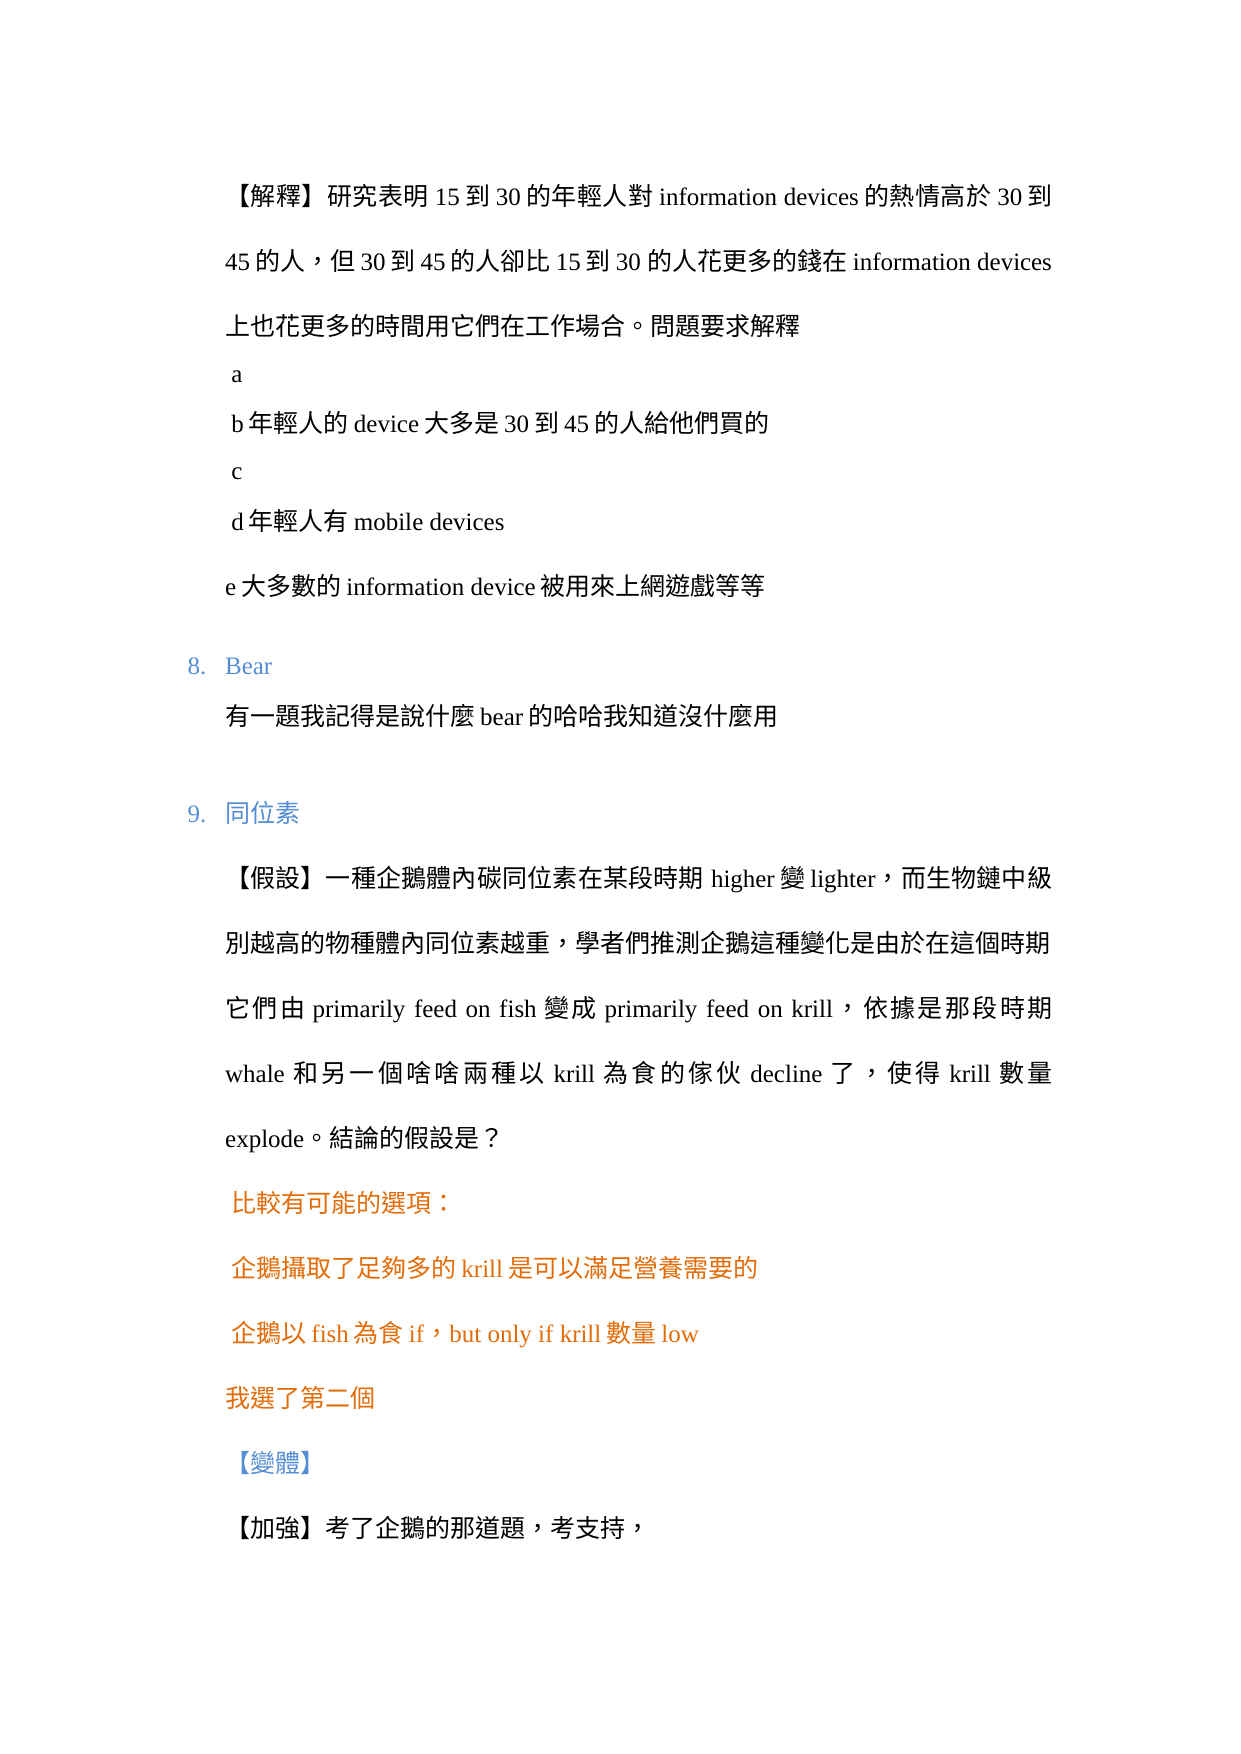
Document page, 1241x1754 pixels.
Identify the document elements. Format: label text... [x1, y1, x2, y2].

text a [187, 357, 1053, 389]
text 比較有可能的選項： [187, 1169, 1053, 1234]
text b年輕人的device大多是30到45的人給他們買的 [187, 389, 1053, 454]
list e大多數的information device被用來上網遊戲等等 [225, 552, 1053, 617]
list 【加強】考了企鵝的那道題，考支持， [225, 1494, 1053, 1559]
list 有一題我記得是說什麼bear的哈哈我知道沒什麼用 [225, 682, 1053, 747]
list 【解釋】研究表明15到30的年輕人對information devices的熱情高於30到45的人，但30到45的人卻比15到30 的人花更多的錢在information devices上也花更多的時間用它們在工作場合。問題要求解釋 [225, 162, 1053, 357]
text d年輕人有mobile devices [187, 487, 1053, 552]
list 【假設】一種企鵝體內碳同位素在某段時期higher變lighter，而生物鏈中級別越高的物種體內同位素越重，學者們推測企鵝這種變化是由於在這個時期它們由primarily feed on fish變成primarily feed on krill，依據是那段時期whale和另一個啥啥兩種以krill為食的傢伙decline了，使得krill數量explode。結論的假設是？ [225, 844, 1053, 1169]
list Bear [187, 649, 1053, 682]
text c [187, 454, 1053, 487]
list 我選了第二個 [225, 1364, 1053, 1429]
text 企鵝攝取了足夠多的krill是可以滿足營養需要的 [187, 1234, 1053, 1299]
list 同位素 [187, 779, 1053, 844]
text 企鵝以fish為食if，but only if krill數量low [187, 1299, 1053, 1364]
list 【變體】 [225, 1429, 1053, 1494]
